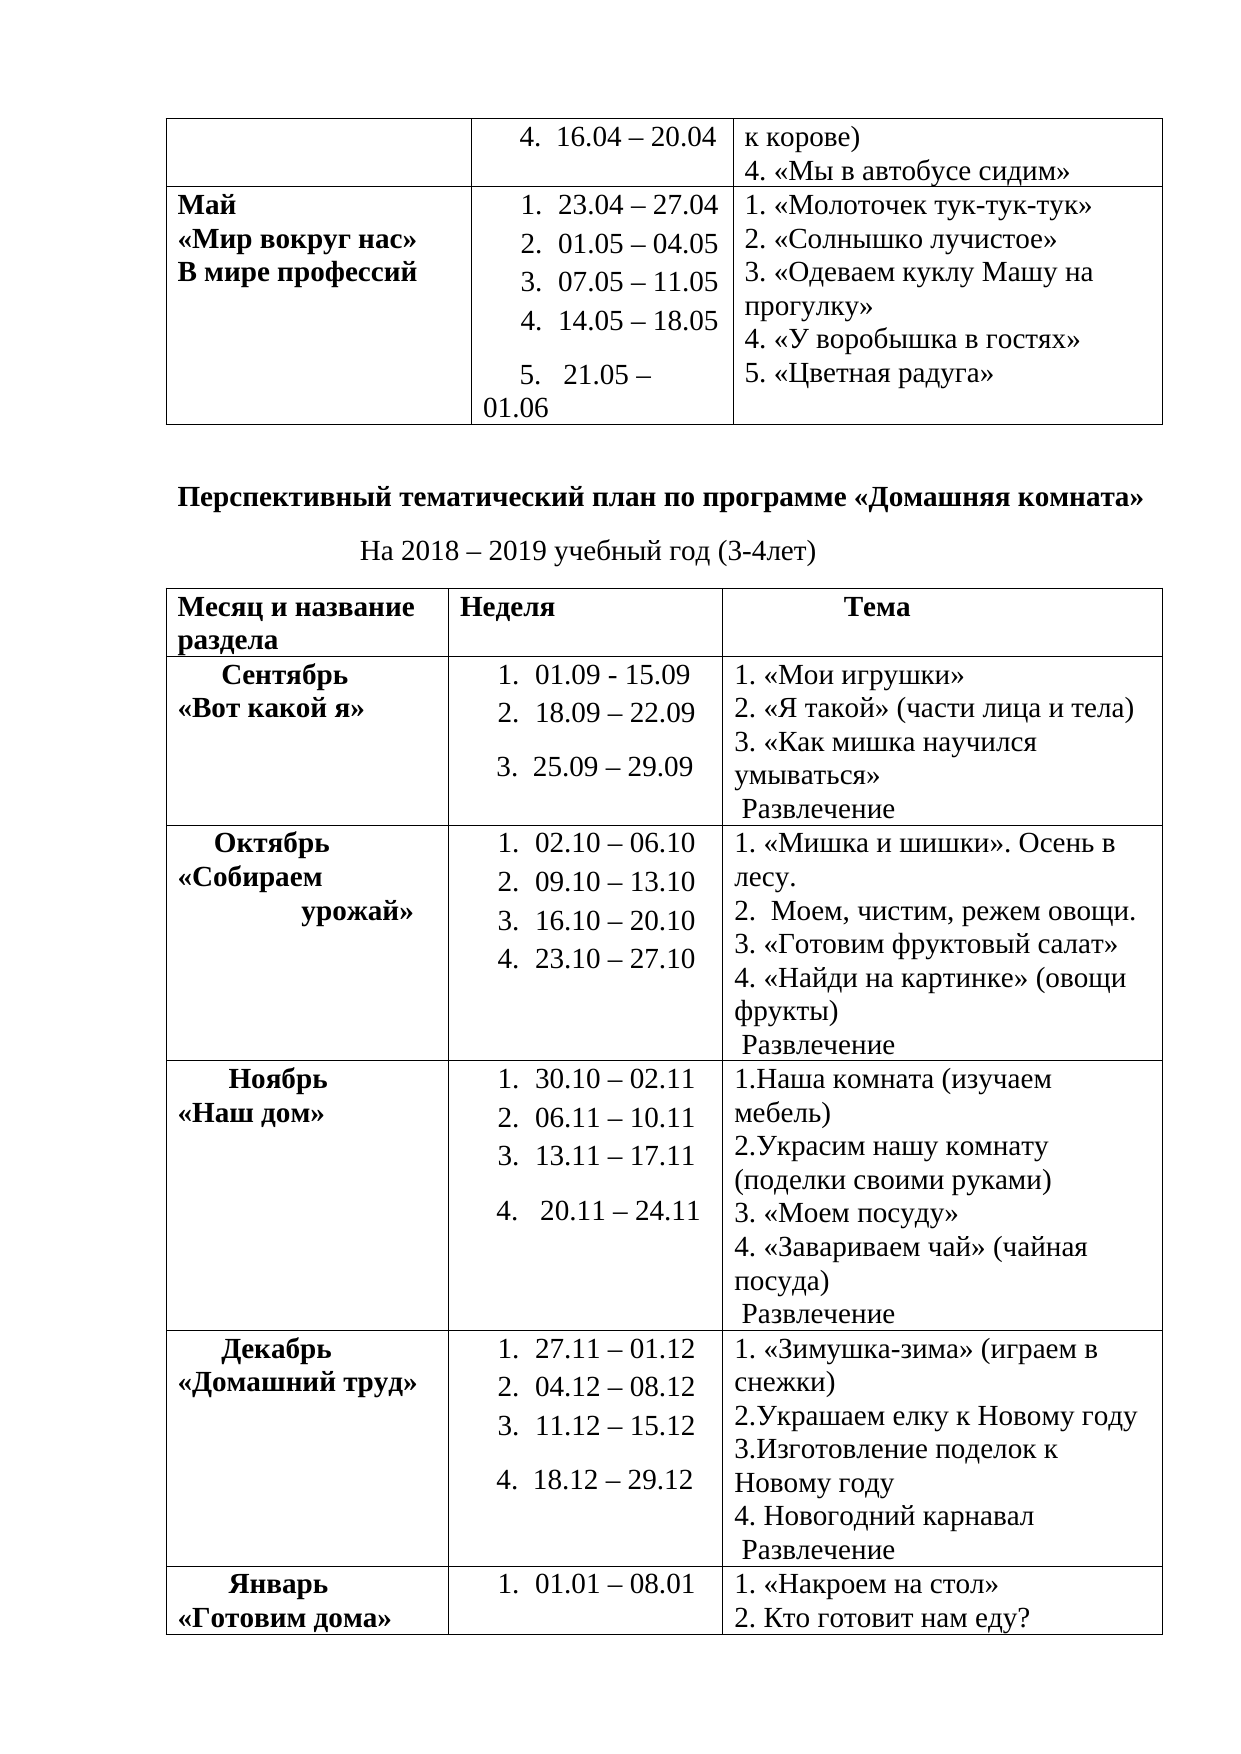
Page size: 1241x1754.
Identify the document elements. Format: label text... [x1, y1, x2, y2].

table_header Тема [723, 589, 1162, 656]
table_cell 27.11 – 01.12 04.12 – 08.12 11.12 – 15.12 4. 18.12 – 29.12 [449, 1331, 722, 1566]
table_cell 1. «Мои игрушки» 2. «Я такой» (части лица и тела) 3. «Как мишка научился умываться» Развлечение [723, 657, 1162, 824]
table_header Месяц и название раздела [167, 589, 448, 656]
table_cell 23.04 – 27.04 01.05 – 04.05 07.05 – 11.05 14.05 – 18.05 5. 21.05 – 01.06 [472, 187, 733, 424]
table_cell Сентябрь «Вот какой я» [167, 657, 448, 824]
table_cell 30.10 – 02.11 06.11 – 10.11 13.11 – 17.11 4. 20.11 – 24.11 [449, 1061, 722, 1330]
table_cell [472, 119, 733, 186]
table_cell 02.10 – 06.10 09.10 – 13.10 16.10 – 20.10 23.10 – 27.10 [449, 826, 722, 1060]
table_cell Май «Мир вокруг нас» В мире профессий [167, 187, 471, 424]
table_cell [449, 1567, 722, 1634]
table_cell 1. «Мишка и шишки». Осень в лесу. 2. Моем, чистим, режем овощи. 3. «Готовим фруктовый салат» 4. «Найди на картинке» (овощи фрукты) Развлечение [723, 826, 1162, 1060]
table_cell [734, 119, 1162, 186]
text На 2018 – 2019 учебный год (3-4лет) [177, 533, 1152, 567]
table_cell 1. «Зимушка-зима» (играем в снежки) 2.Украшаем елку к Новому году 3.Изготовление поделок к Новому году 4. Новогодний карнавал Развлечение [723, 1331, 1162, 1566]
table_header Неделя [449, 589, 722, 656]
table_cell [723, 1567, 1162, 1634]
table_cell 1. «Молоточек тук-тук-тук» 2. «Солнышко лучистое» 3. «Одеваем куклу Машу на прогулку» 4. «У воробышка в гостях» 5. «Цветная радуга» [734, 187, 1162, 424]
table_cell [167, 1567, 448, 1634]
table_cell Декабрь «Домашний труд» [167, 1331, 448, 1566]
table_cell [167, 119, 471, 186]
table_cell 1.Наша комната (изучаем мебель) 2.Украсим нашу комнату (поделки своими руками) 3. «Моем посуду» 4. «Завариваем чай» (чайная посуда) Развлечение [723, 1061, 1162, 1330]
table_cell Ноябрь «Наш дом» [167, 1061, 448, 1330]
text Перспективный тематический план по программе «Домашняя комната» [177, 479, 1152, 513]
table_cell Октябрь «Собираем урожай» [167, 826, 448, 1060]
table_cell 01.09 - 15.09 18.09 – 22.09 3. 25.09 – 29.09 [449, 657, 722, 824]
